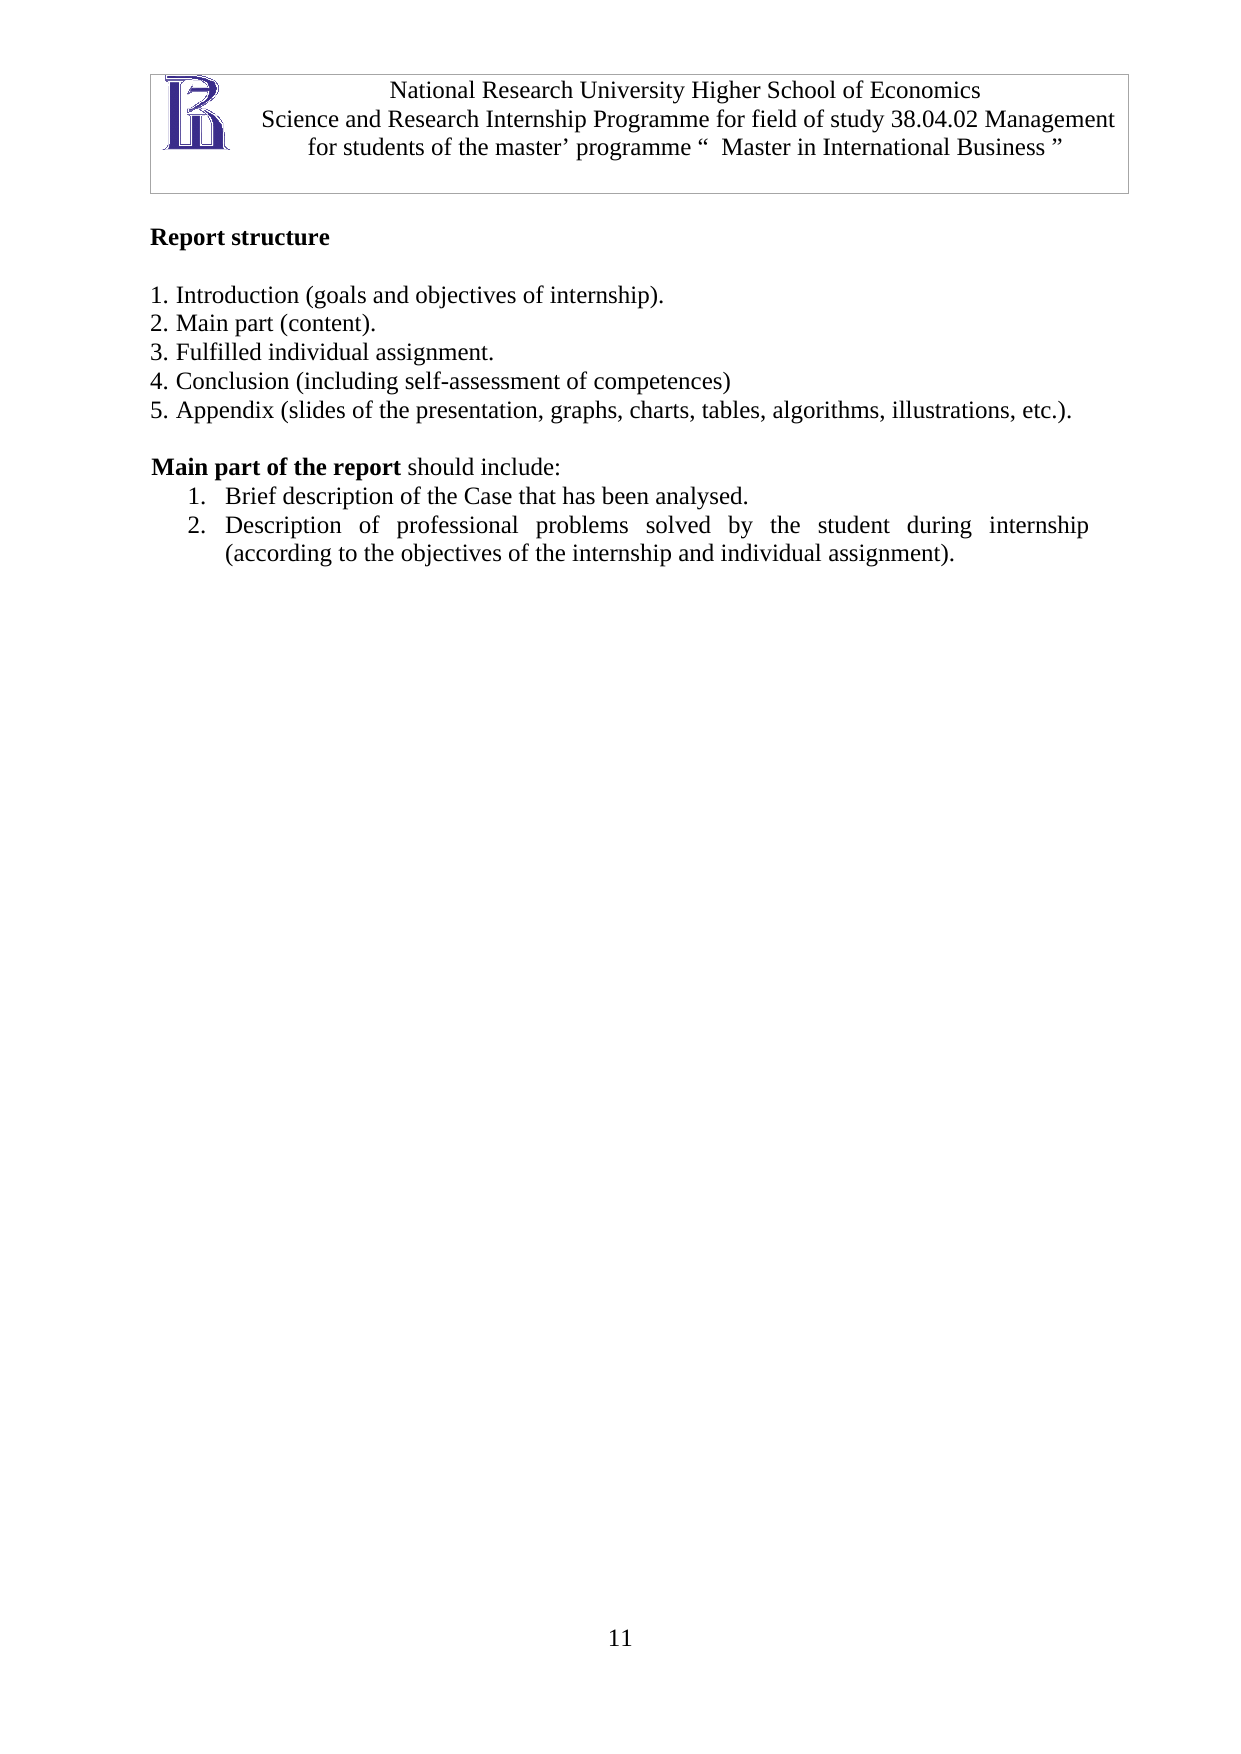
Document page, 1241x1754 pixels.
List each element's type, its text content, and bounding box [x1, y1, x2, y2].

picture [161, 75, 231, 150]
text Report structure [150, 222, 1090, 251]
list Brief description of the Case that has been analysed. [187, 481, 1090, 510]
text Main part of the report should include: [151, 452, 1090, 481]
list Appendix (slides of the presentation, graphs, charts, tables, algorithms, illustrations, etc.). [150, 395, 1090, 423]
list Introduction (goals and objectives of internship). [150, 280, 1090, 308]
list Fulfilled individual assignment. [150, 337, 1090, 366]
list Description of professional problems solved by the student during internship (according to the objectives of the internship and individual assignment). [187, 510, 1090, 567]
list Main part (content). [150, 308, 1090, 337]
list Conclusion (including self-assessment of competences) [150, 366, 1090, 395]
